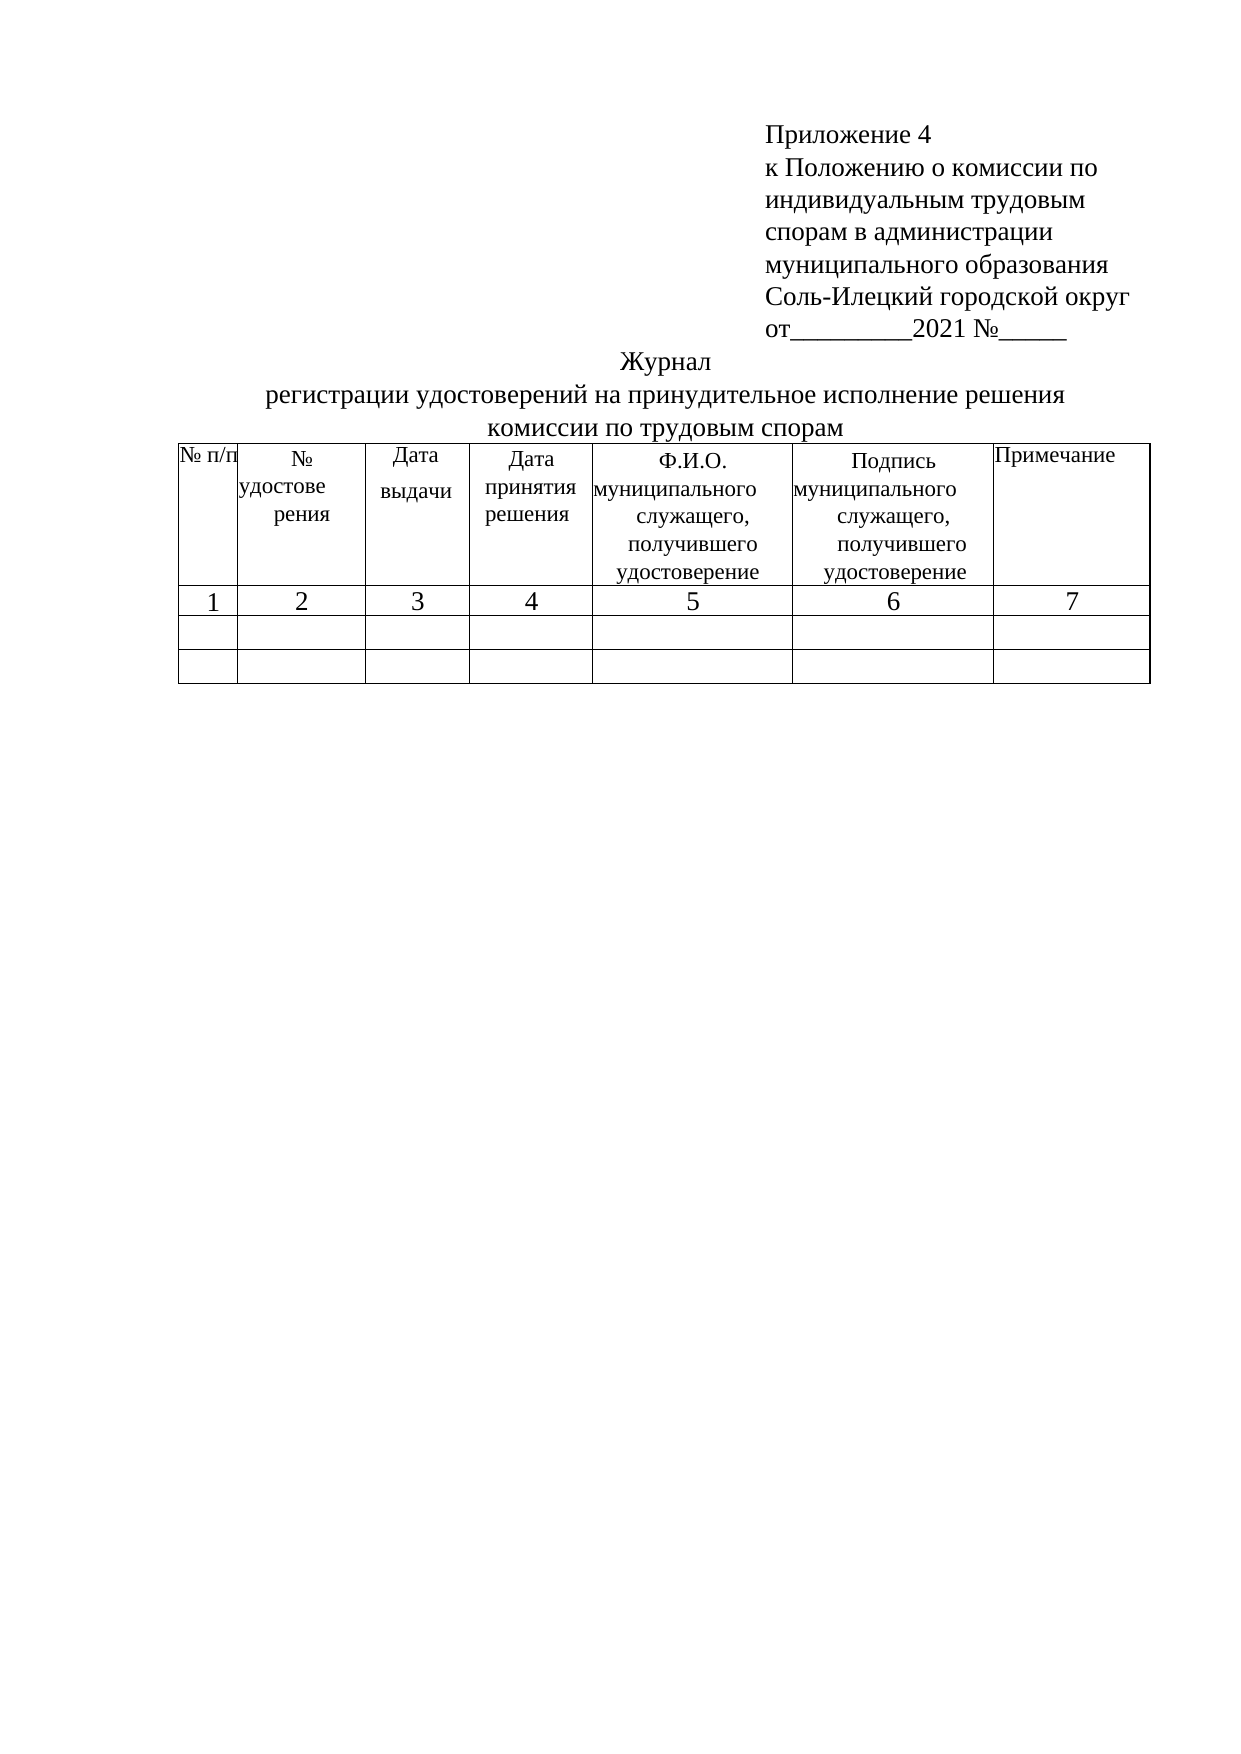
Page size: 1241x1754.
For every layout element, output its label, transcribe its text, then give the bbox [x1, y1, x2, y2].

table_header № удостове рения [238, 444, 365, 585]
table_cell [470, 650, 592, 683]
table_header № п/п [179, 444, 237, 585]
table_cell 6 [793, 586, 993, 614]
table_cell [238, 616, 365, 649]
text регистрации удостоверений на принудительное исполнение решения [179, 377, 1152, 410]
table_cell [593, 650, 792, 683]
table_cell [470, 616, 592, 649]
text Журнал [179, 344, 1152, 377]
table_cell [793, 616, 993, 649]
table_cell 7 [994, 586, 1149, 614]
text индивидуальным трудовым [552, 183, 1152, 215]
text Приложение 4 [552, 118, 1152, 150]
table_cell [366, 650, 469, 683]
table_cell 1 [179, 586, 237, 614]
table_cell 2 [238, 586, 365, 614]
table_cell [593, 616, 792, 649]
table_cell 4 [470, 586, 592, 614]
table_cell [179, 650, 237, 683]
table_cell [238, 650, 365, 683]
table_cell [793, 650, 993, 683]
text комиссии по трудовым спорам [179, 410, 1152, 443]
table_header Ф.И.О. муниципального служащего, получившего удостоверение [593, 444, 792, 585]
table_cell [994, 616, 1149, 649]
table_cell [179, 616, 237, 649]
table_cell 3 [366, 586, 469, 614]
table_header Примечание [994, 444, 1149, 585]
text Соль-Илецкий городской округ [552, 279, 1152, 312]
text муниципального образования [552, 247, 1152, 279]
table_header Дата выдачи [366, 444, 469, 585]
text от_________2021 №_____ [552, 312, 1152, 344]
text к Положению о комиссии по [552, 150, 1152, 183]
text спорам в администрации [552, 215, 1152, 247]
table_header Подпись муниципального служащего, получившего удостоверение [793, 444, 993, 585]
table_cell 5 [593, 586, 792, 614]
table_cell [366, 616, 469, 649]
table_cell [994, 650, 1149, 683]
table_header Дата принятия решения [470, 444, 592, 585]
